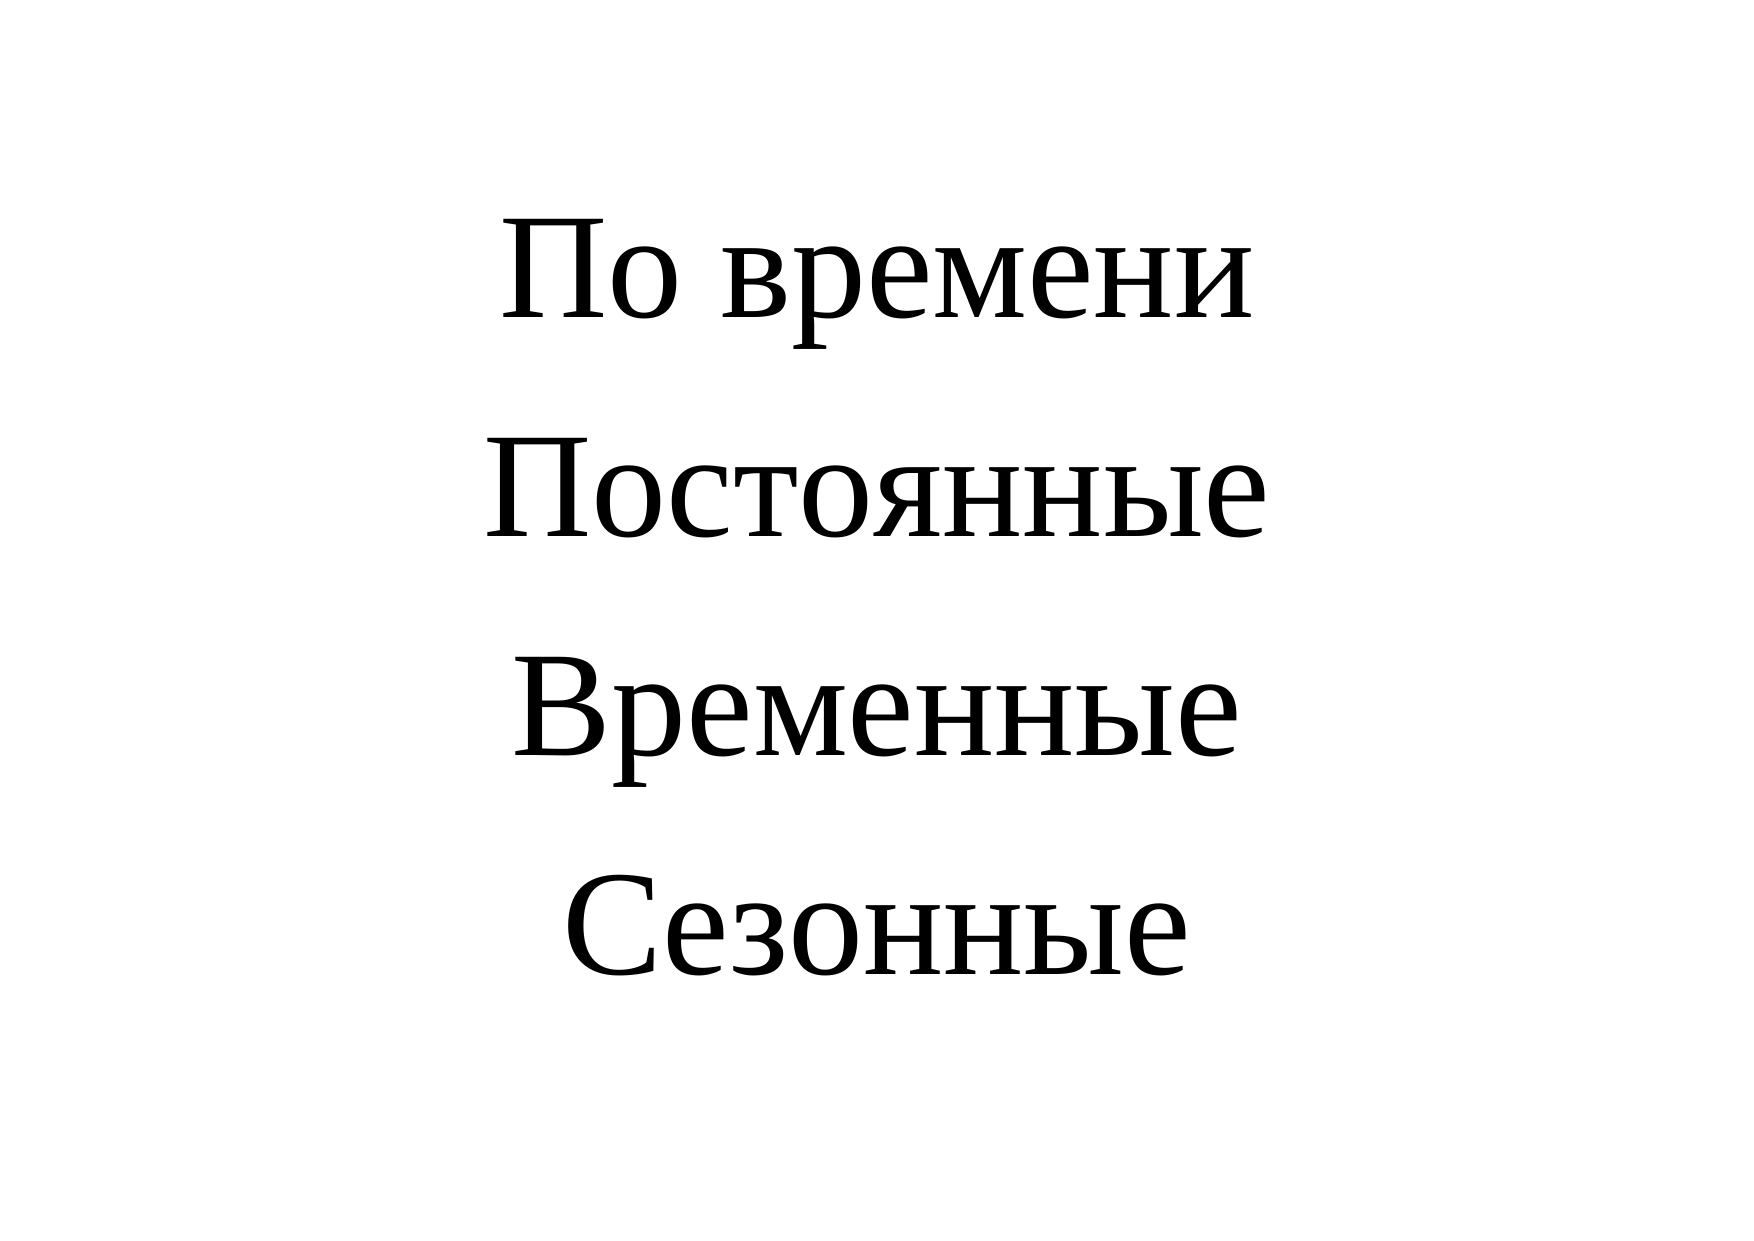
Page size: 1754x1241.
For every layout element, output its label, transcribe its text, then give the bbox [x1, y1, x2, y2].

text По времени [118, 177, 1636, 350]
text Постоянные [118, 396, 1636, 569]
text Временные [118, 616, 1636, 788]
text Сезонные [118, 835, 1636, 1007]
